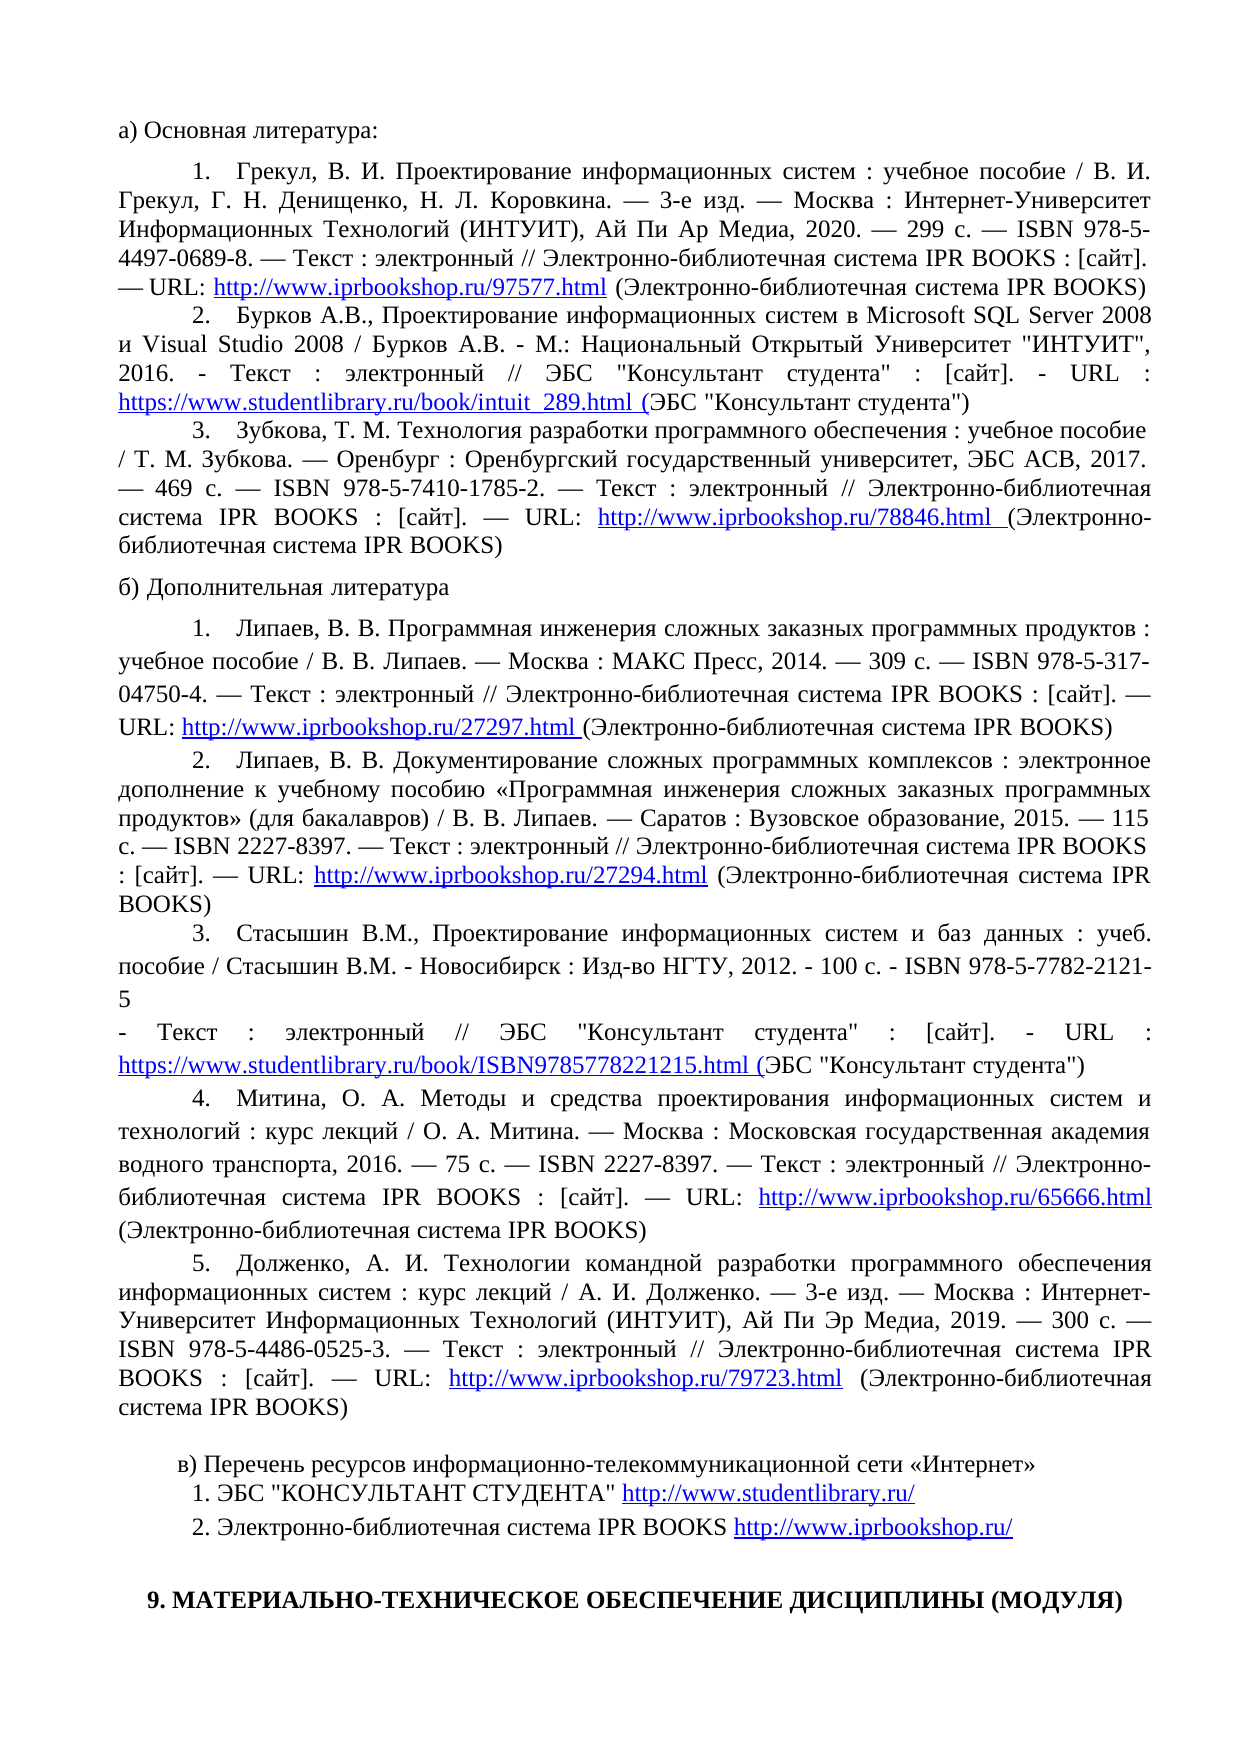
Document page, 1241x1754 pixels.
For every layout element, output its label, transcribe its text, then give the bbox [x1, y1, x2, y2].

text - Текст : электронный // ЭБС "Консультант студента" : [сайт]. - URL : https://www.studentlibrary.ru/book/ISBN9785778221215.html (ЭБС "Консультант студента") [118, 1017, 1152, 1079]
list ЭБС "КОНСУЛЬТАНТ СТУДЕНТА" http://www.studentlibrary.ru/ [192, 1478, 1190, 1507]
list Стасышин В.М., Проектирование информационных систем и баз данных : учеб. пособие / Стасышин В.М. - Новосибирск : Изд-во НГТУ, 2012. - 100 с. - ISBN 978-5-7782-2121-5 [118, 918, 1152, 1012]
text : [сайт]. — URL: http://www.iprbookshop.ru/27294.html (Электронно-библиотечная система IPR BOOKS) [118, 860, 1151, 918]
list Электронно-библиотечная система IPR BOOKS http://www.iprbookshop.ru/ [192, 1512, 1190, 1541]
text в) Перечень ресурсов информационно-телекоммуникационной сети «Интернет» [177, 1449, 1190, 1478]
subtitle 9. МАТЕРИАЛЬНО-ТЕХНИЧЕСКОЕ ОБЕСПЕЧЕНИЕ ДИСЦИПЛИНЫ (МОДУЛЯ) [147, 1585, 1190, 1613]
list Зубкова, Т. М. Технология разработки программного обеспечения : учебное пособие [192, 415, 1190, 444]
list Липаев, В. В. Документирование сложных программных комплексов : электронное дополнение к учебному пособию «Программная инженерия сложных заказных программных продуктов» (для бакалавров) / В. В. Липаев. — Саратов : Вузовское образование, 2015. — 115 [118, 745, 1152, 831]
text а) Основная литература: [118, 115, 1190, 144]
list Липаев, В. В. Программная инженерия сложных заказных программных продуктов : учебное пособие / В. В. Липаев. — Москва : МАКС Пресс, 2014. — 309 c. — ISBN 978-5-317- 04750-4. — Текст : электронный // Электронно-библиотечная система IPR BOOKS : [сайт]. — URL: http://www.iprbookshop.ru/27297.html (Электронно-библиотечная система IPR BOOKS) [118, 613, 1152, 741]
text б) Дополнительная литература [118, 572, 1190, 600]
list Митина, О. А. Методы и средства проектирования информационных систем и технологий : курс лекций / О. А. Митина. — Москва : Московская государственная академия водного транспорта, 2016. — 75 c. — ISBN 2227-8397. — Текст : электронный // Электронно- библиотечная система IPR BOOKS : [сайт]. — URL: http://www.iprbookshop.ru/65666.html (Электронно-библиотечная система IPR BOOKS) [118, 1083, 1152, 1244]
list Грекул, В. И. Проектирование информационных систем : учебное пособие / В. И. Грекул, Г. Н. Денищенко, Н. Л. Коровкина. — 3-е изд. — Москва : Интернет-Университет Информационных Технологий (ИНТУИТ), Ай Пи Ар Медиа, 2020. — 299 c. — ISBN 978-5- 4497-0689-8. — Текст : электронный // Электронно-библиотечная система IPR BOOKS : [сайт]. [118, 156, 1152, 271]
list Бурков А.В., Проектирование информационных систем в Microsoft SQL Server 2008 и Visual Studio 2008 / Бурков А.В. - М.: Национальный Открытый Университет "ИНТУИТ", 2016. - Текст : электронный // ЭБС "Консультант студента" : [сайт]. - URL : https://www.studentlibrary.ru/book/intuit_289.html (ЭБС "Консультант студента") [118, 300, 1152, 415]
list URL: http://www.iprbookshop.ru/97577.html (Электронно-библиотечная система IPR BOOKS) [118, 272, 1190, 300]
text c. — ISBN 2227-8397. — Текст : электронный // Электронно-библиотечная система IPR BOOKS [118, 831, 1190, 860]
text / Т. М. Зубкова. — Оренбург : Оренбургский государственный университет, ЭБС АСВ, 2017. [118, 444, 1190, 473]
list 469 c. — ISBN 978-5-7410-1785-2. — Текст : электронный // Электронно-библиотечная система IPR BOOKS : [сайт]. — URL: http://www.iprbookshop.ru/78846.html (Электронно- библиотечная система IPR BOOKS) [118, 473, 1152, 559]
list Долженко, А. И. Технологии командной разработки программного обеспечения информационных систем : курс лекций / А. И. Долженко. — 3-е изд. — Москва : Интернет- Университет Информационных Технологий (ИНТУИТ), Ай Пи Эр Медиа, 2019. — 300 c. — ISBN 978-5-4486-0525-3. — Текст : электронный // Электронно-библиотечная система IPR BOOKS : [сайт]. — URL: http://www.iprbookshop.ru/79723.html (Электронно-библиотечная система IPR BOOKS) [118, 1248, 1152, 1421]
